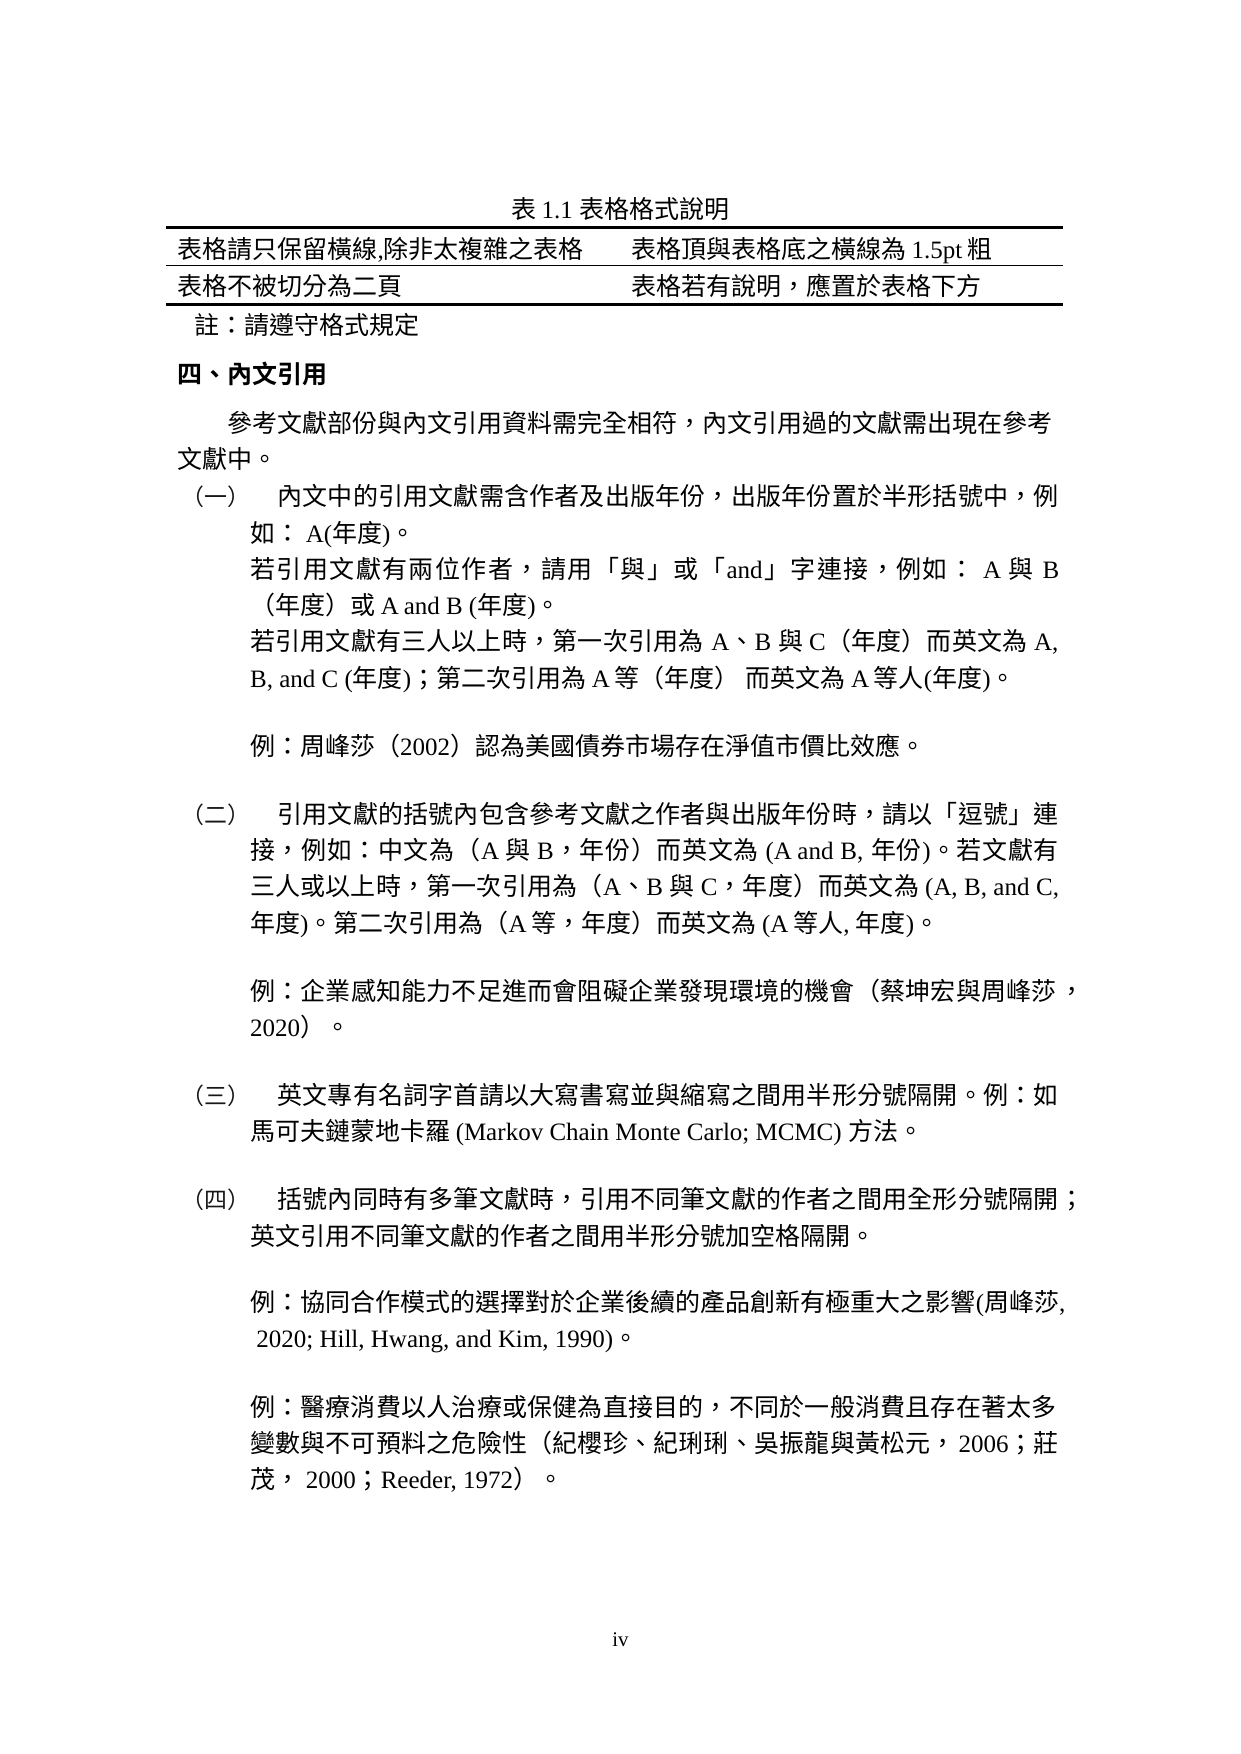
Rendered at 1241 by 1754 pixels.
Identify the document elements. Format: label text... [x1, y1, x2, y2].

text 例：協同合作模式的選擇對於企業後續的產品創新有極重大之影響(周峰莎, 2020; Hill, Hwang, and Kim, 1990)。 [250, 1283, 1059, 1355]
table_cell 表格若有說明，應置於表格下方 [620, 266, 1063, 303]
list 括號內同時有多筆文獻時，引用不同筆文獻的作者之間用全形分號隔開；英文引用不同筆文獻的作者之間用半形分號加空格隔開。 [181, 1180, 1059, 1252]
text 四、內文引用 [177, 354, 1063, 391]
text 表1.1 表格格式說明 [177, 190, 1063, 226]
text 參考文獻部份與內文引用資料需完全相符，內文引用過的文獻需出現在參考文獻中。 [177, 403, 1063, 476]
table_header 表格頂與表格底之橫線為1.5pt粗 [620, 229, 1063, 265]
table_cell 表格不被切分為二頁 [166, 266, 620, 303]
table_header 表格請只保留橫線,除非太複雜之表格 [166, 229, 620, 265]
text 例：企業感知能力不足進而會阻礙企業發現環境的機會（蔡坤宏與周峰莎，2020）。 [250, 971, 1059, 1044]
text 註：請遵守格式規定 [194, 306, 1063, 342]
text 例：周峰莎（2002）認為美國債券市場存在淨值市價比效應。 [250, 726, 1059, 762]
list 引用文獻的括號內包含參考文獻之作者與出版年份時，請以「逗號」連接，例如：中文為（A 與 B，年份）而英文為 (A and B, 年份)。若文獻有三人或以上時，第一次引用為（A、B 與 C，年度）而英文為 (A, B, and C, 年度)。第二次引用為（A 等，年度）而英文為 (A 等人, 年度)。 [181, 794, 1059, 939]
list 英文專有名詞字首請以大寫書寫並與縮寫之間用半形分號隔開。例：如馬可夫鏈蒙地卡羅 (Markov Chain Monte Carlo; MCMC) 方法。 [181, 1076, 1059, 1148]
list 內文中的引用文獻需含作者及出版年份，出版年份置於半形括號中，例如： A(年度)。 若引用文獻有兩位作者，請用「與」或「and」字連接，例如： A 與 B（年度）或 A and B (年度)。 若引用文獻有三人以上時，第一次引用為 A、B 與 C（年度）而英文為 A, B, and C (年度)；第二次引用為 A 等（年度） 而英文為 A 等人(年度)。 [181, 477, 1059, 694]
text 例：醫療消費以人治療或保健為直接目的，不同於一般消費且存在著太多變數與不可預料之危險性（紀櫻珍、紀琍琍、吳振龍與黃松元，2006；莊茂， 2000；Reeder, 1972）。 [250, 1387, 1059, 1496]
